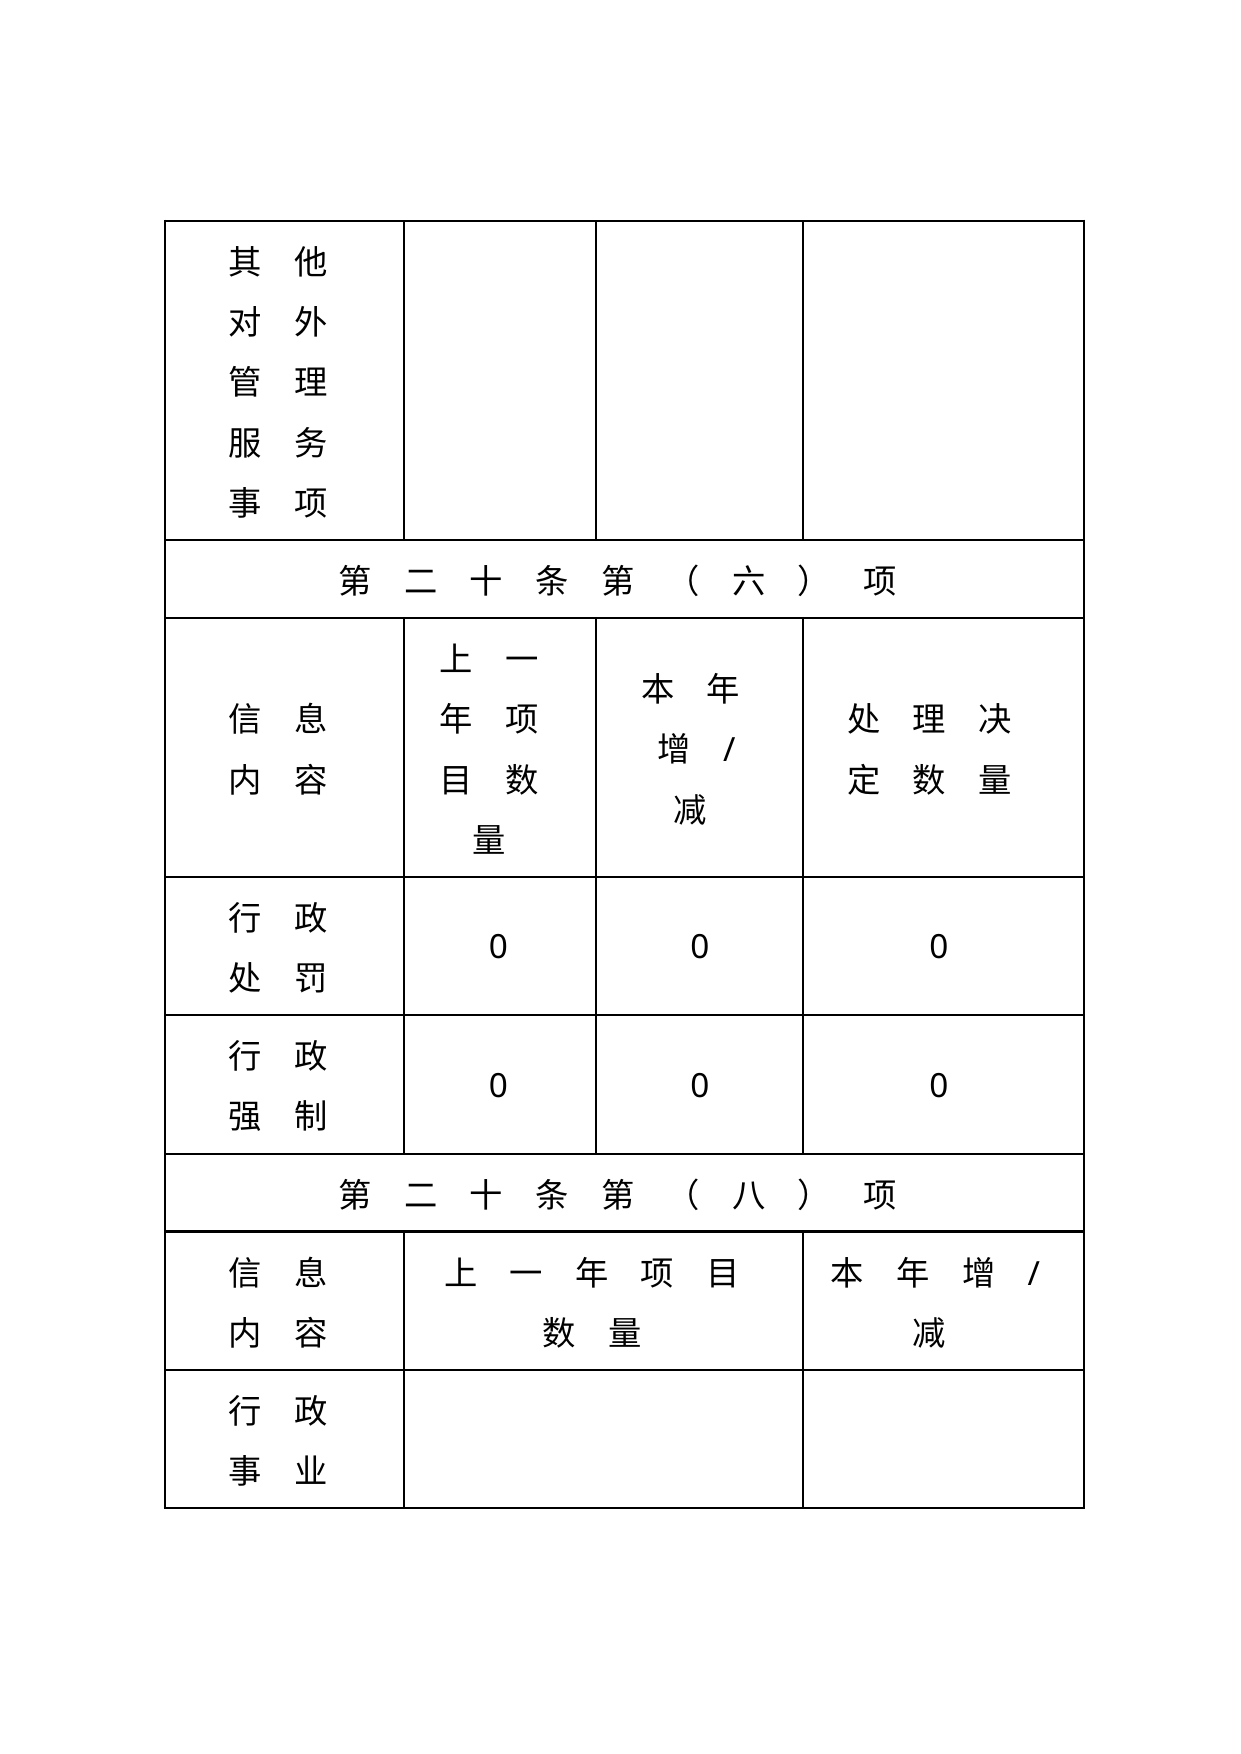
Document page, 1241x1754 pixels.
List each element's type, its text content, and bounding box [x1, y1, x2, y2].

table_cell 信息内容 [166, 1233, 403, 1369]
table_cell 第二十条第（六）项 [166, 541, 1083, 617]
table_cell [405, 1371, 802, 1507]
table_cell 0 [405, 1016, 595, 1152]
table_cell [597, 222, 802, 539]
table_cell [405, 222, 595, 539]
table_cell 0 [804, 1016, 1083, 1152]
table_cell 0 [597, 1016, 802, 1152]
table_cell 行政强制 [166, 1016, 403, 1152]
table_cell 0 [597, 878, 802, 1014]
table_cell 其他对外管理服务事项 [166, 222, 403, 539]
table_cell 第二十条第（八）项 [166, 1155, 1083, 1230]
table_cell 处理决定数量 [804, 619, 1083, 876]
table_cell 本年增/减 [804, 1233, 1083, 1369]
table_cell 信息内容 [166, 619, 403, 876]
table_cell 0 [804, 878, 1083, 1014]
table_cell 上一年项目数量 [405, 619, 595, 876]
table_cell 上一年项目数量 [405, 1233, 802, 1369]
table_cell 0 [405, 878, 595, 1014]
table_cell [804, 222, 1083, 539]
table_cell [804, 1371, 1083, 1507]
table_cell 行政事业性收费 [166, 1371, 403, 1507]
table_cell 行政处罚 [166, 878, 403, 1014]
table_cell 本年增/减 [597, 619, 802, 876]
